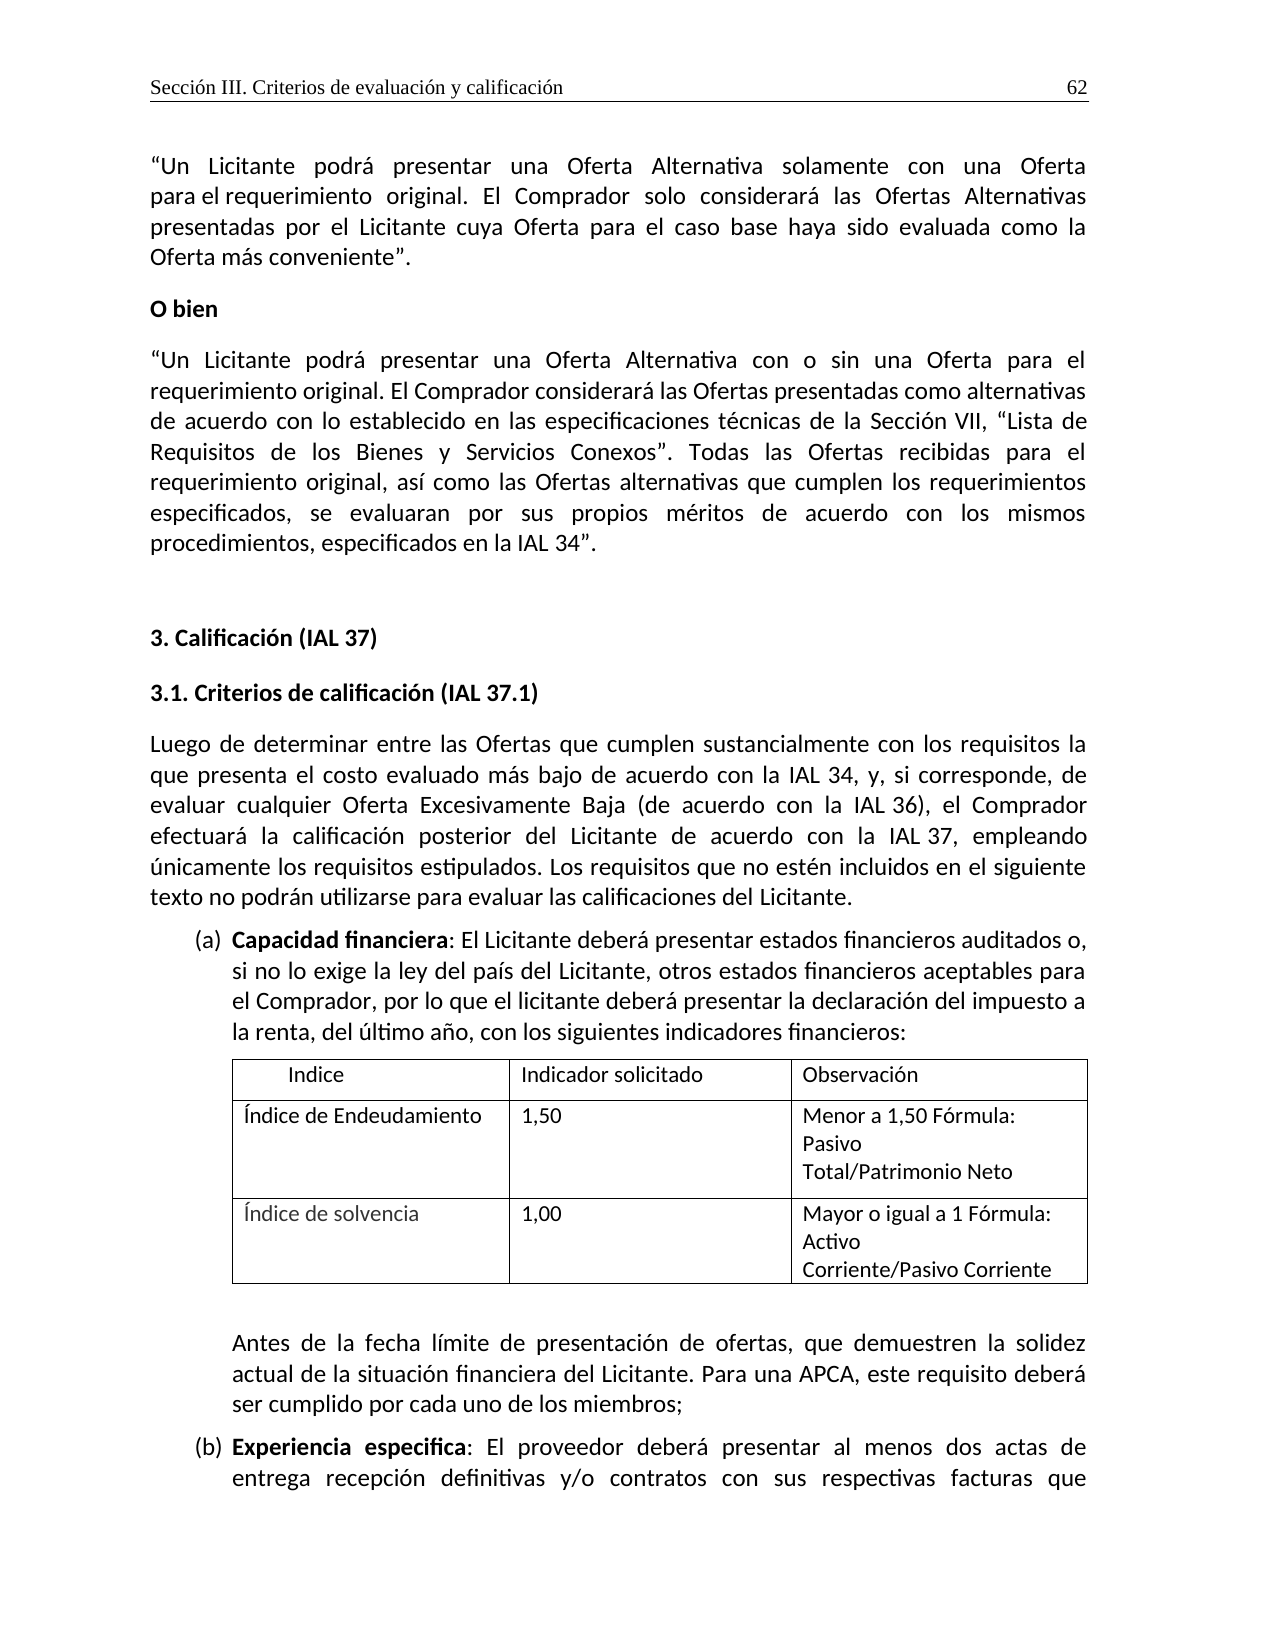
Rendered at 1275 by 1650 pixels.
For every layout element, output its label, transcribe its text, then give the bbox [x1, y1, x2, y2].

list Capacidad financiera: El Licitante deberá presentar estados financieros auditados o, si no lo exige la ley del país del Licitante, otros estados financieros aceptables para el Comprador, por lo que el licitante deberá presentar la declaración del impuesto a la renta, del último año, con los siguientes indicadores financieros: [194, 924, 1087, 1046]
text Luego de determinar entre las Ofertas que cumplen sustancialmente con los requisitos la que presenta el costo evaluado más bajo de acuerdo con la IAL 34, y, si corresponde, de evaluar cualquier Oferta Excesivamente Baja (de acuerdo con la IAL 36), el Comprador efectuará la calificación posterior del Licitante de acuerdo con la IAL 37, empleando únicamente los requisitos estipulados. Los requisitos que no estén incluidos en el siguiente texto no podrán utilizarse para evaluar las calificaciones del Licitante. [150, 729, 1087, 912]
table_cell Mayor o igual a 1 Fórmula: Activo Corriente/Pasivo Corriente [792, 1199, 1087, 1283]
table_header Observación [792, 1060, 1087, 1100]
table_cell 1,00 [510, 1199, 791, 1283]
text 3.1. Criterios de calificación (IAL 37.1) [150, 677, 1087, 708]
table_header Indicador solicitado [510, 1060, 791, 1100]
table_cell Índice de Endeudamiento [233, 1101, 509, 1198]
text “Un Licitante podrá presentar una Oferta Alternativa solamente con una Oferta para el requerimiento original. El Comprador solo considerará las Ofertas Alternativas presentadas por el Licitante cuya Oferta para el caso base haya sido evaluada como la Oferta más conveniente”. [150, 150, 1087, 272]
text O bien [150, 293, 1087, 323]
table_cell 1,50 [510, 1101, 791, 1198]
table_cell Menor a 1,50 Fórmula: Pasivo Total/Patrimonio Neto [792, 1101, 1087, 1198]
text “Un Licitante podrá presentar una Oferta Alternativa con o sin una Oferta para el requerimiento original. El Comprador considerará las Ofertas presentadas como alternativas de acuerdo con lo establecido en las especificaciones técnicas de la Sección VII, “Lista de Requisitos de los Bienes y Servicios Conexos”. Todas las Ofertas recibidas para el requerimiento original, así como las Ofertas alternativas que cumplen los requerimientos especificados, se evaluaran por sus propios méritos de acuerdo con los mismos procedimientos, especificados en la IAL 34”. [150, 344, 1087, 558]
text 3. Calificación (IAL 37) [150, 622, 1087, 652]
table_header Indice [233, 1060, 509, 1100]
text Antes de la fecha límite de presentación de ofertas, que demuestren la solidez actual de la situación financiera del Licitante. Para una APCA, este requisito deberá ser cumplido por cada uno de los miembros; [232, 1327, 1087, 1419]
table_cell Índice de solvencia [233, 1199, 509, 1283]
